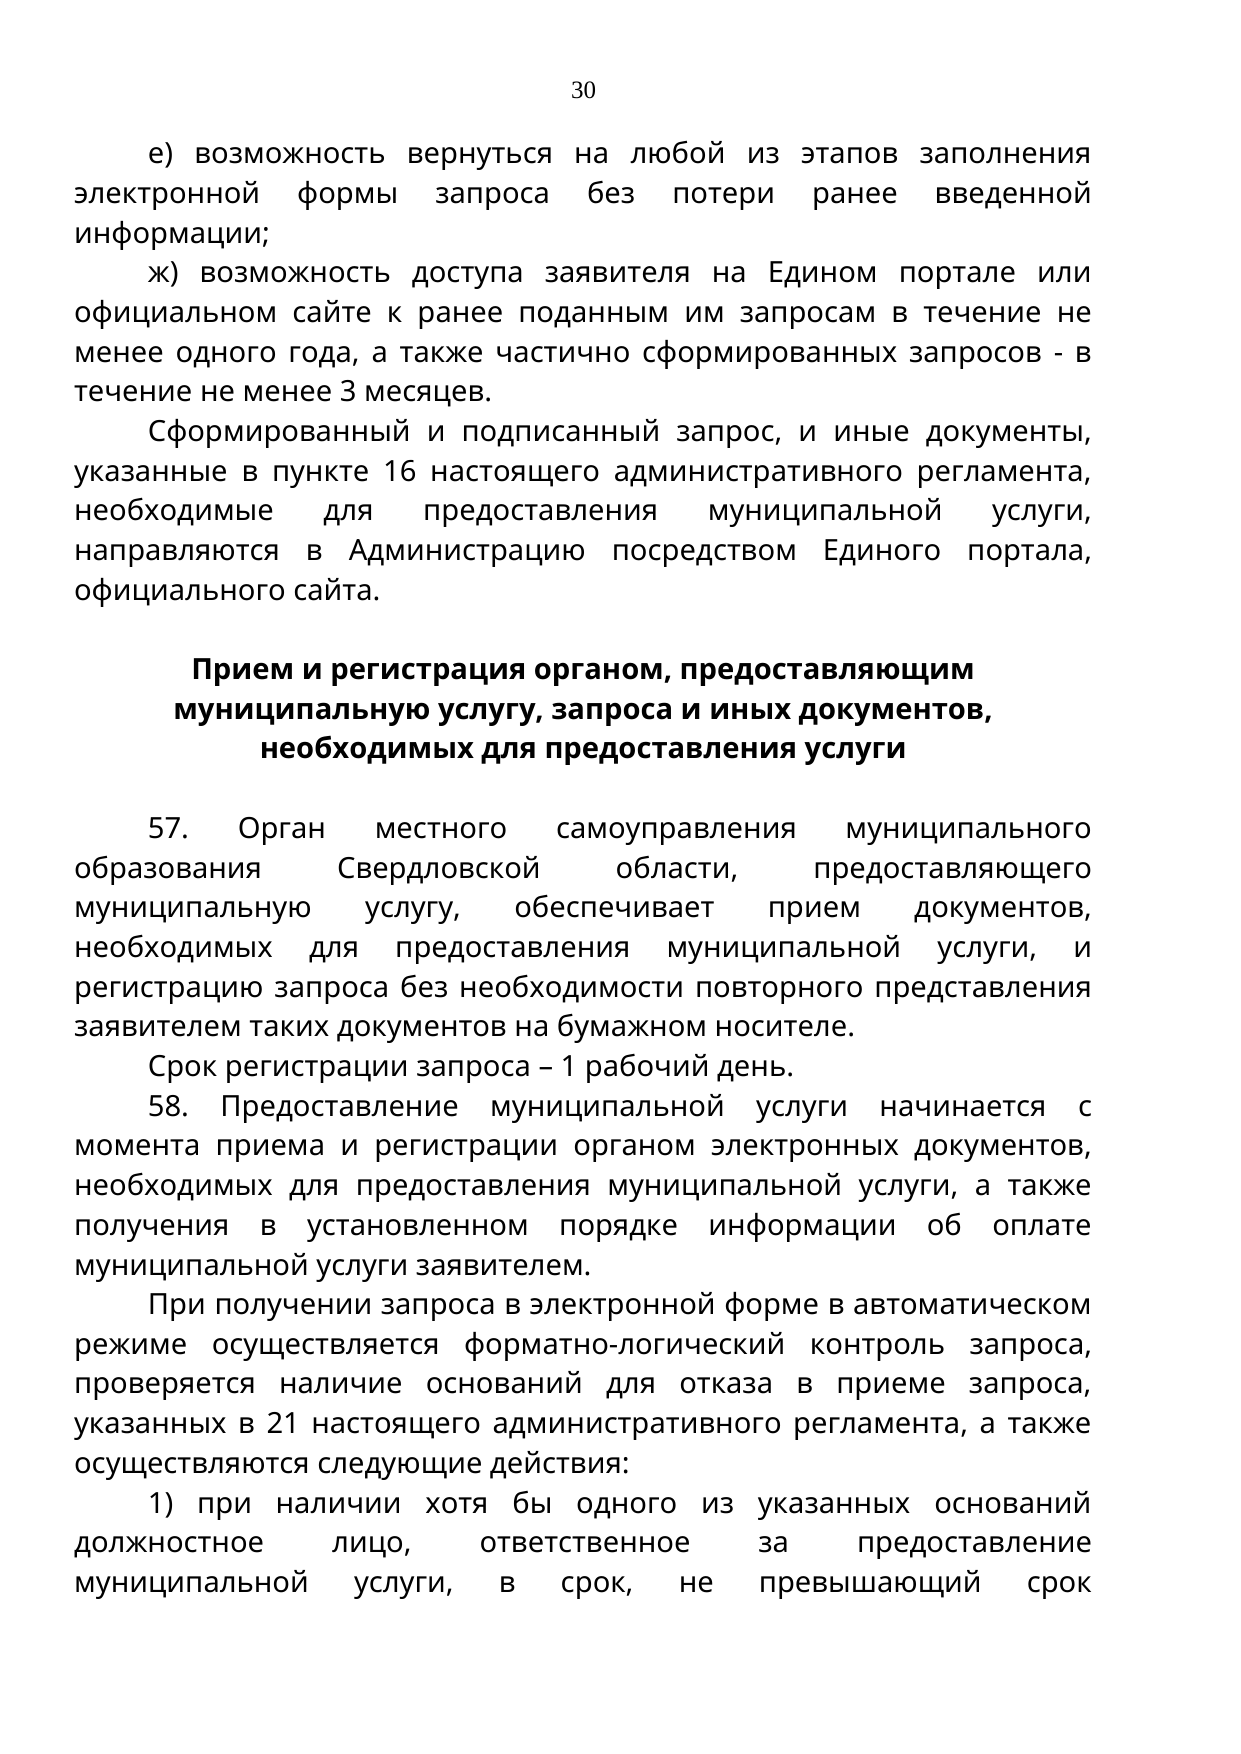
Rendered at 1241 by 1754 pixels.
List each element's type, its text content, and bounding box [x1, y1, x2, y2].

text Сформированный и подписанный запрос, и иные документы, указанные в пункте 16 настоящего административного регламента, необходимые для предоставления муниципальной услуги, направляются в Администрацию посредством Единого портала, официального сайта. [74, 410, 1092, 609]
text е) возможность вернуться на любой из этапов заполнения электронной формы запроса без потери ранее введенной информации; [74, 132, 1092, 252]
text Прием и регистрация органом, предоставляющим муниципальную услугу, запроса и иных документов, необходимых для предоставления услуги [74, 648, 1092, 767]
text 58. Предоставление муниципальной услуги начинается с момента приема и регистрации органом электронных документов, необходимых для предоставления муниципальной услуги, а также получения в установленном порядке информации об оплате муниципальной услуги заявителем. [74, 1085, 1092, 1283]
text Срок регистрации запроса – 1 рабочий день. [74, 1045, 1092, 1085]
text ж) возможность доступа заявителя на Едином портале или официальном сайте к ранее поданным им запросам в течение не менее одного года, а также частично сформированных запросов - в течение не менее 3 месяцев. [74, 252, 1092, 410]
text 57. Орган местного самоуправления муниципального образования Свердловской области, предоставляющего муниципальную услугу, обеспечивает прием документов, необходимых для предоставления муниципальной услуги, и регистрацию запроса без необходимости повторного представления заявителем таких документов на бумажном носителе. [74, 807, 1092, 1045]
text При получении запроса в электронной форме в автоматическом режиме осуществляется форматно-логический контроль запроса, проверяется наличие оснований для отказа в приеме запроса, указанных в 21 настоящего административного регламента, а также осуществляются следующие действия: [74, 1283, 1092, 1482]
